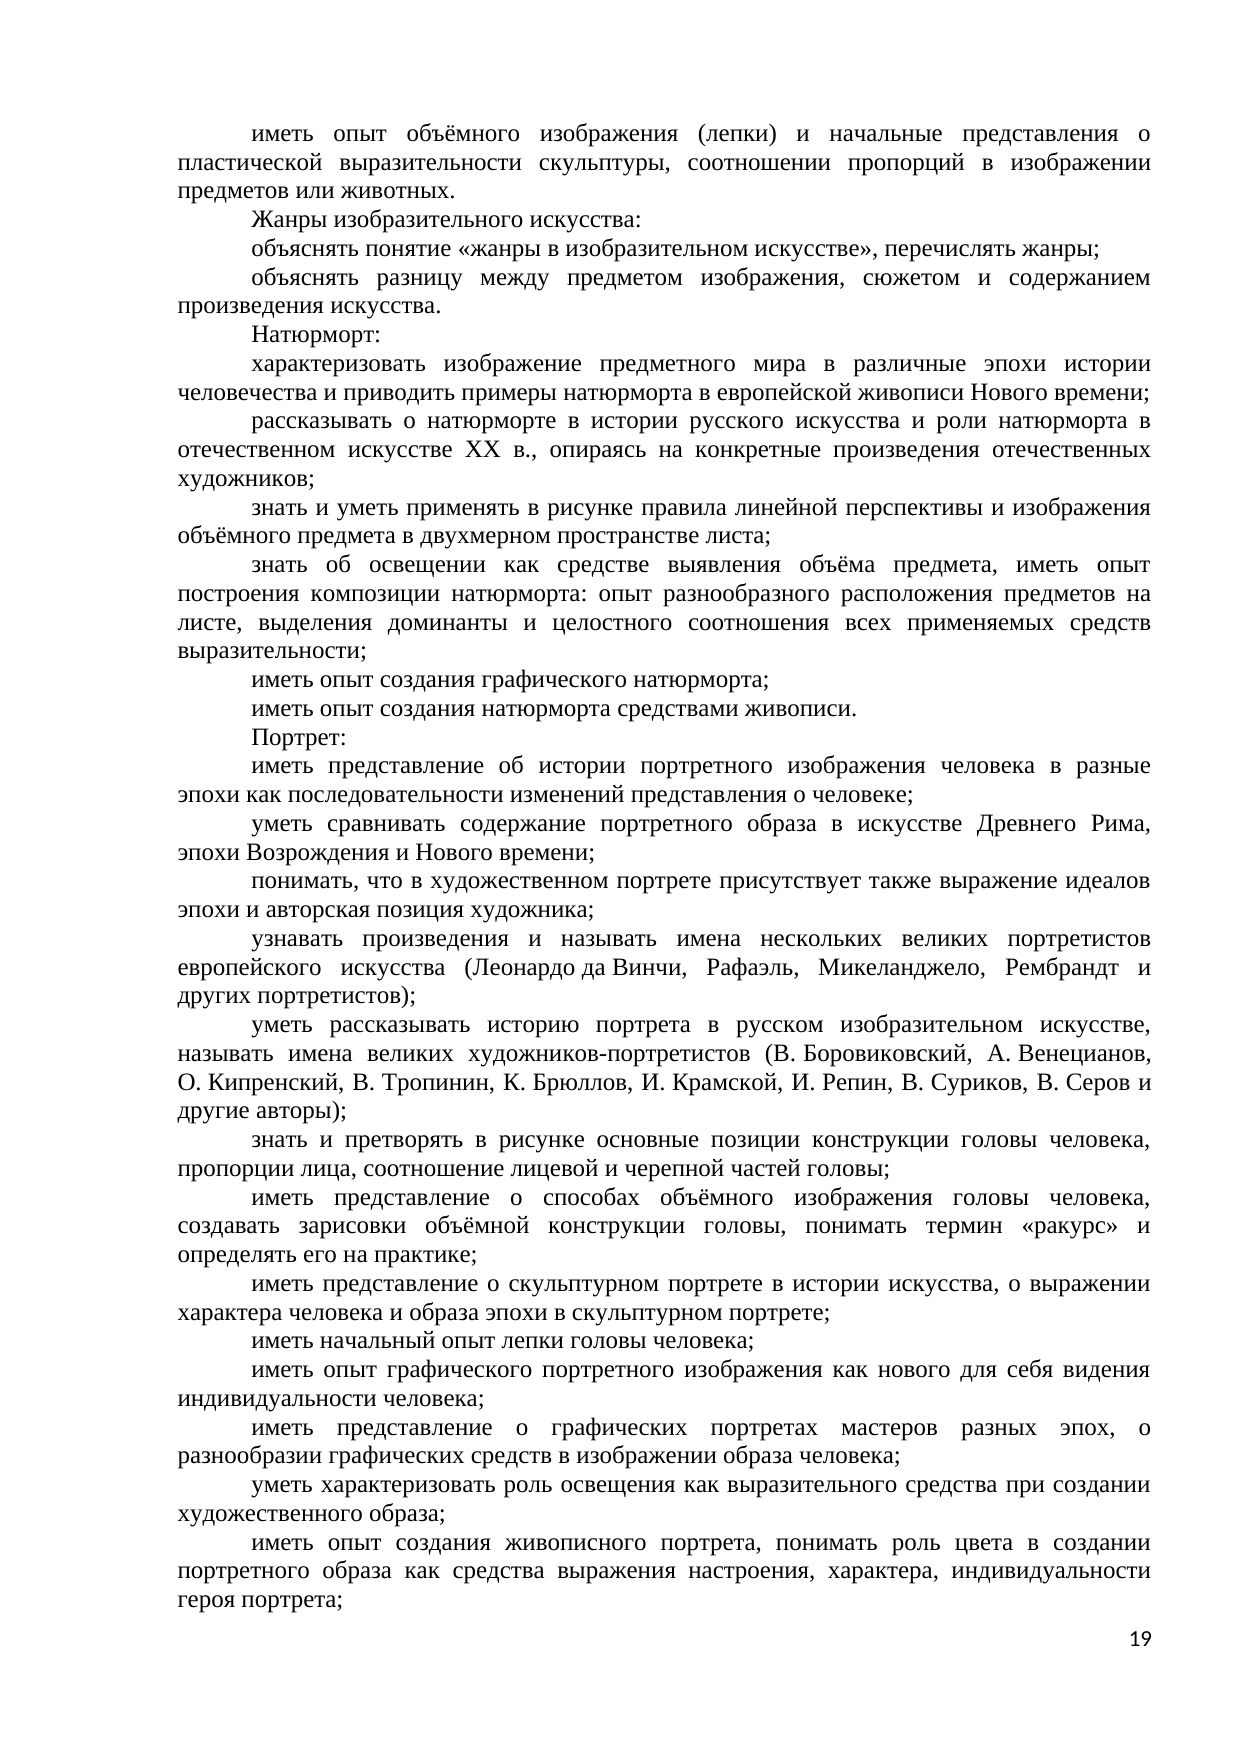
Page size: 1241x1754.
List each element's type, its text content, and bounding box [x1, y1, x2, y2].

text узнавать произведения и называть имена нескольких великих портретистов европейского искусства (Леонардо да Винчи, Рафаэль, Микеланджело, Рембрандт и других портретистов); [177, 923, 1152, 1009]
text иметь опыт объёмного изображения (лепки) и начальные представления о пластической выразительности скульптуры, соотношении пропорций в изображении предметов или животных. [177, 118, 1152, 204]
text уметь сравнивать содержание портретного образа в искусстве Древнего Рима, эпохи Возрождения и Нового времени; [177, 808, 1152, 866]
text понимать, что в художественном портрете присутствует также выражение идеалов эпохи и авторская позиция художника; [177, 866, 1152, 923]
text иметь начальный опыт лепки головы человека; [177, 1326, 1152, 1354]
text знать об освещении как средстве выявления объёма предмета, иметь опыт построения композиции натюрморта: опыт разнообразного расположения предметов на листе, выделения доминанты и целостного соотношения всех применяемых средств выразительности; [177, 549, 1152, 664]
text объяснять разницу между предметом изображения, сюжетом и содержанием произведения искусства. [177, 262, 1152, 319]
text Жанры изобразительного искусства: [177, 204, 1152, 233]
text уметь характеризовать роль освещения как выразительного средства при создании художественного образа; [177, 1469, 1152, 1527]
text иметь представление о скульптурном портрете в истории искусства, о выражении характера человека и образа эпохи в скульптурном портрете; [177, 1268, 1152, 1326]
text иметь опыт создания графического натюрморта; [177, 664, 1152, 693]
text знать и уметь применять в рисунке правила линейной перспективы и изображения объёмного предмета в двухмерном пространстве листа; [177, 492, 1152, 549]
text иметь представление об истории портретного изображения человека в разные эпохи как последовательности изменений представления о человеке; [177, 751, 1152, 808]
text иметь представление о графических портретах мастеров разных эпох, о разнообразии графических средств в изображении образа человека; [177, 1412, 1152, 1469]
text иметь представление о способах объёмного изображения головы человека, создавать зарисовки объёмной конструкции головы, понимать термин «ракурс» и определять его на практике; [177, 1182, 1152, 1268]
text иметь опыт создания натюрморта средствами живописи. [177, 693, 1152, 722]
text иметь опыт графического портретного изображения как нового для себя видения индивидуальности человека; [177, 1354, 1152, 1412]
text Портрет: [177, 722, 1152, 751]
text знать и претворять в рисунке основные позиции конструкции головы человека, пропорции лица, соотношение лицевой и черепной частей головы; [177, 1124, 1152, 1182]
text иметь опыт создания живописного портрета, понимать роль цвета в создании портретного образа как средства выражения настроения, характера, индивидуальности героя портрета; [177, 1527, 1152, 1613]
text уметь рассказывать историю портрета в русском изобразительном искусстве, называть имена великих художников-портретистов (В. Боровиковский, А. Венецианов, О. Кипренский, В. Тропинин, К. Брюллов, И. Крамской, И. Репин, В. Суриков, В. Серов и другие авторы); [177, 1009, 1152, 1124]
text Натюрморт: [177, 319, 1152, 348]
text характеризовать изображение предметного мира в различные эпохи истории человечества и приводить примеры натюрморта в европейской живописи Нового времени; [177, 348, 1152, 406]
text рассказывать о натюрморте в истории русского искусства и роли натюрморта в отечественном искусстве ХХ в., опираясь на конкретные произведения отечественных художников; [177, 406, 1152, 492]
text объяснять понятие «жанры в изобразительном искусстве», перечислять жанры; [177, 233, 1152, 262]
